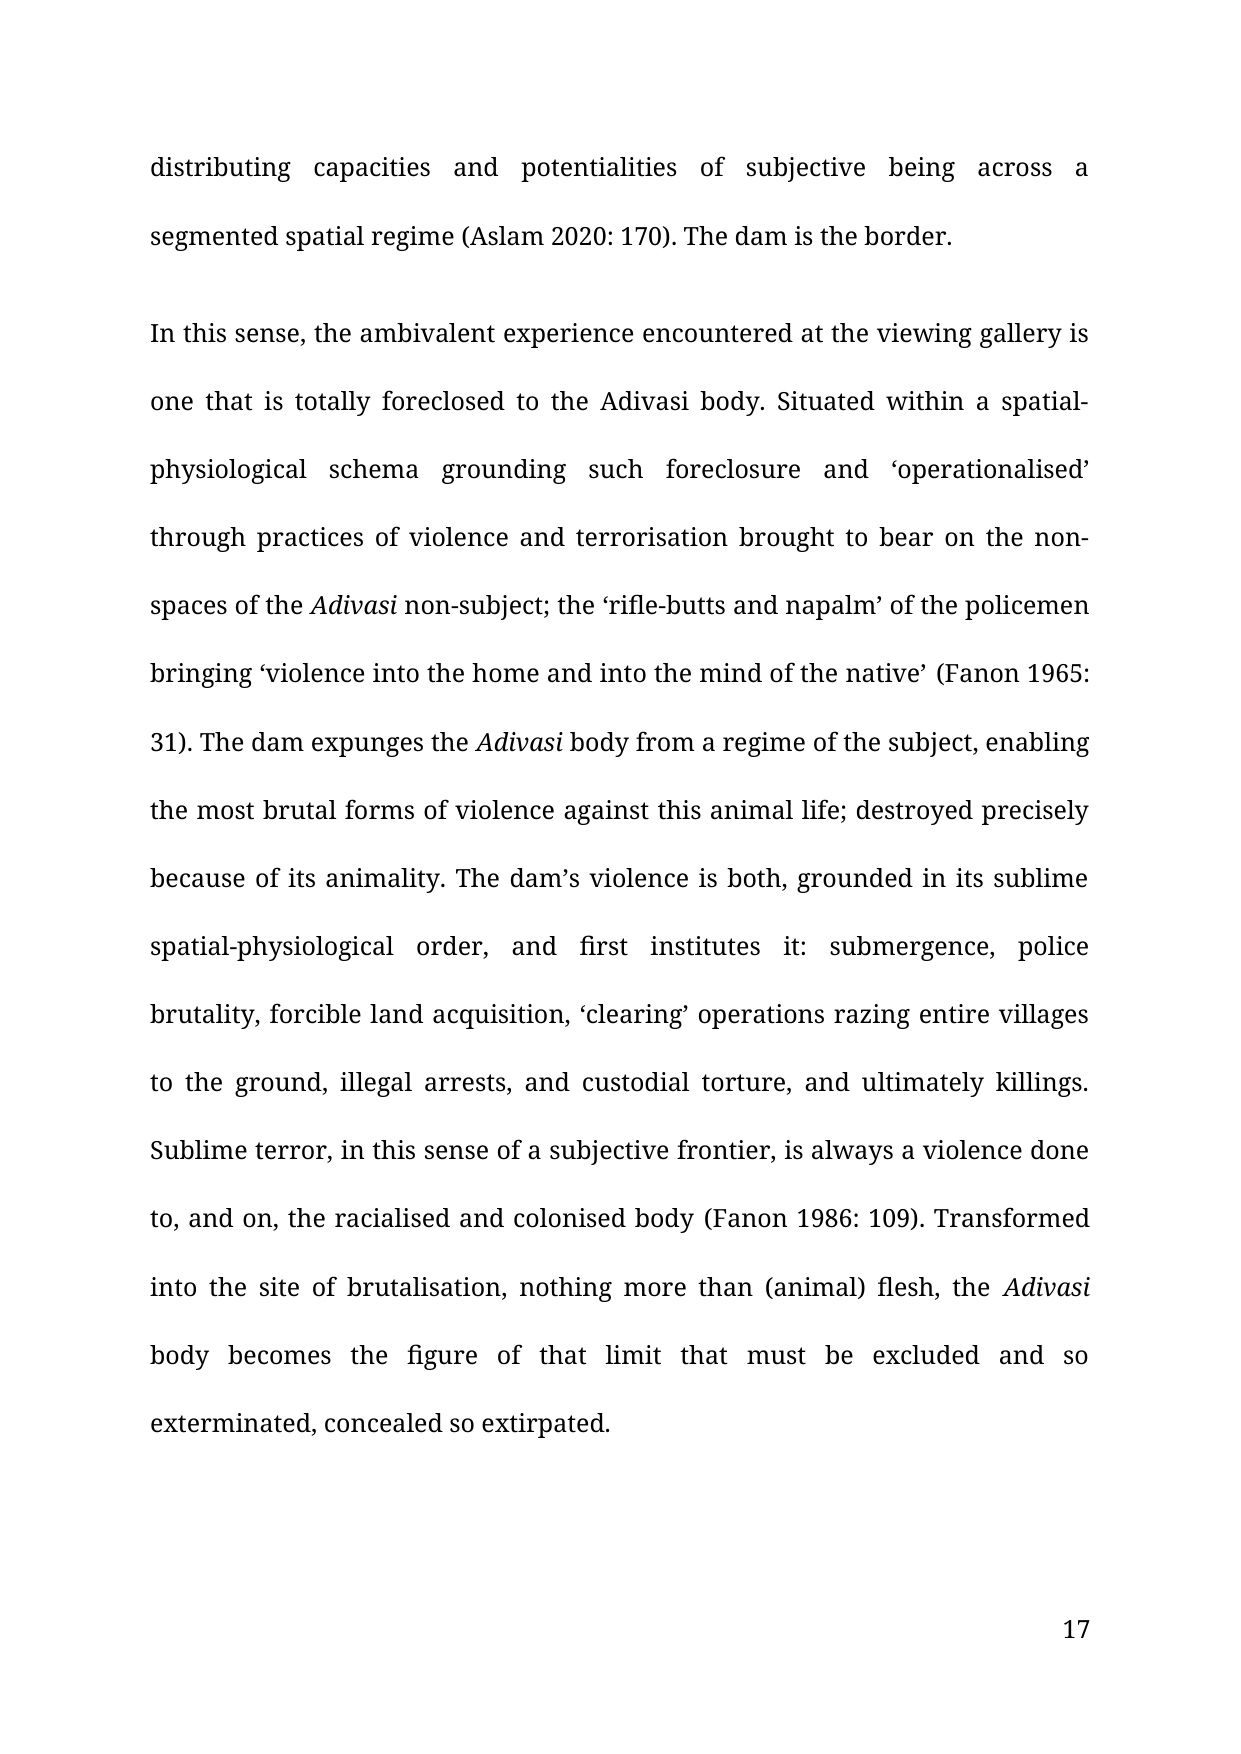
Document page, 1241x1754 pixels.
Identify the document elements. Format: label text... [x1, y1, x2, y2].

text In this sense, the ambivalent experience encountered at the viewing gallery is one that is totally foreclosed to the Adivasi body. Situated within a spatial-physiological schema grounding such foreclosure and ‘operationalised’ through practices of violence and terrorisation brought to bear on the non-spaces of the Adivasi non-subject; the ‘rifle-butts and napalm’ of the policemen bringing ‘violence into the home and into the mind of the native’ (Fanon 1965: 31). The dam expunges the Adivasi body from a regime of the subject, enabling the most brutal forms of violence against this animal life; destroyed precisely because of its animality. The dam’s violence is both, grounded in its sublime spatial-physiological order, and first institutes it: submergence, police brutality, forcible land acquisition, ‘clearing’ operations razing entire villages to the ground, illegal arrests, and custodial torture, and ultimately killings. Sublime terror, in this sense of a subjective frontier, is always a violence done to, and on, the racialised and colonised body (Fanon 1986: 109). Transformed into the site of brutalisation, nothing more than (animal) flesh, the Adivasi body becomes the figure of that limit that must be excluded and so exterminated, concealed so extirpated. [150, 315, 1090, 1439]
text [150, 150, 1090, 252]
